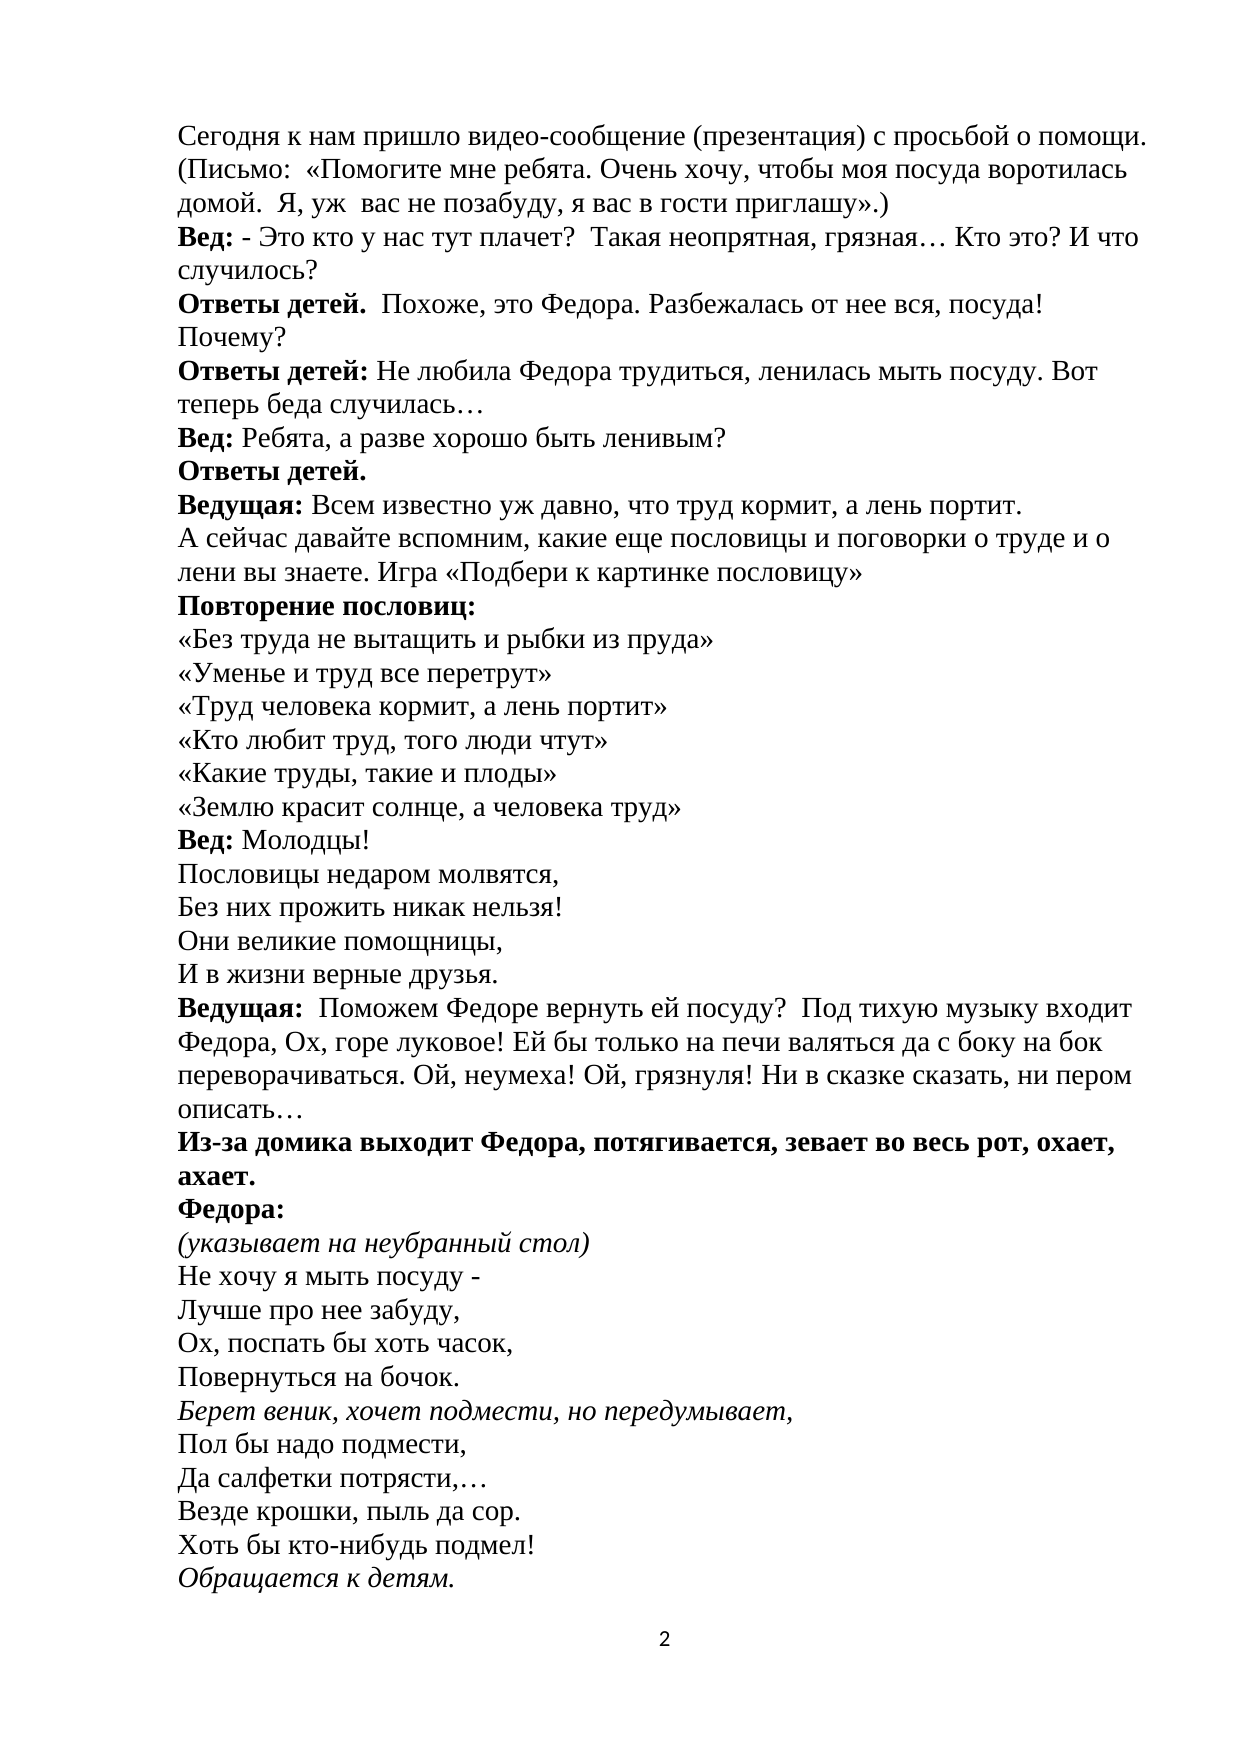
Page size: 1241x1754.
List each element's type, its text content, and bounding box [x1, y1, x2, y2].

text Из-за домика выходит Федора, потягивается, зевает во весь рот, охает, ахает. [177, 1124, 1152, 1191]
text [177, 1258, 1152, 1594]
text (указывает на неубранный стол) [177, 1225, 1152, 1258]
text Сегодня к нам пришло видео-сообщение (презентация) с просьбой о помощи. (Письмо: «Помогите мне ребята. Очень хочу, чтобы моя посуда воротилась домой. Я, уж вас не позабуду, я вас в гости приглашу».) Вед: - Это кто у нас тут плачет? Такая неопрятная, грязная… Кто это? И что случилось? Ответы детей. Похоже, это Федора. Разбежалась от нее вся, посуда! Почему? Ответы детей: Не любила Федора трудиться, ленилась мыть посуду. Вот теперь беда случилась… Вед: Ребята, а разве хорошо быть ленивым? Ответы детей. Ведущая: Всем известно уж давно, что труд кормит, а лень портит. А сейчас давайте вспомним, какие еще пословицы и поговорки о труде и о лени вы знаете. Игра «Подбери к картинке пословицу» Повторение пословиц: «Без труда не вытащить и рыбки из пруда» «Уменье и труд все перетрут» «Труд человека кормит, а лень портит» «Кто любит труд, того люди чтут» «Какие труды, такие и плоды» «Землю красит солнце, а человека труд» Вед: Молодцы! Пословицы недаром молвятся, Без них прожить никак нельзя! Они великие помощницы, И в жизни верные друзья. Ведущая: Поможем Федоре вернуть ей посуду? Под тихую музыку входит Федора, Ох, горе луковое! Ей бы только на печи валяться да с боку на бок переворачиваться. Ой, неумеха! Ой, грязнуля! Ни в сказке сказать, ни пером описать… [177, 118, 1152, 1124]
text Федора: [177, 1191, 1152, 1225]
